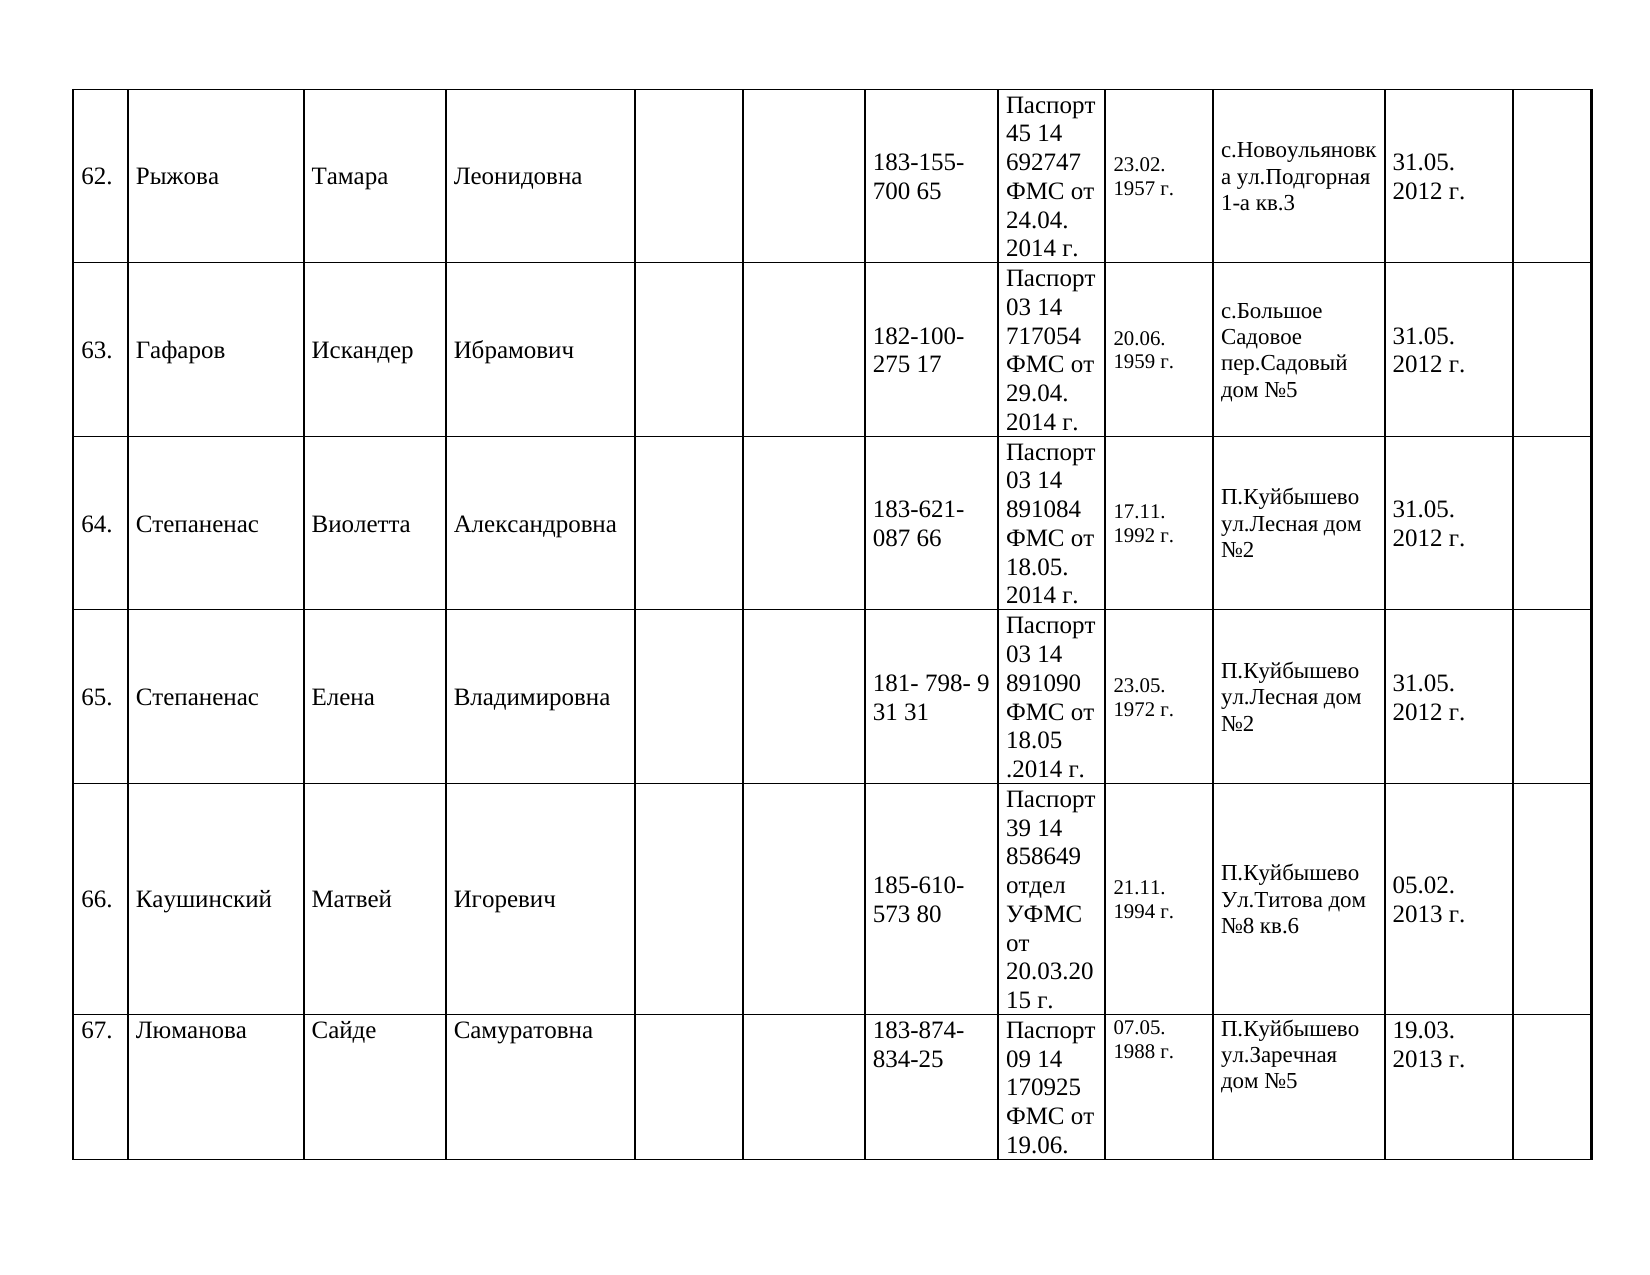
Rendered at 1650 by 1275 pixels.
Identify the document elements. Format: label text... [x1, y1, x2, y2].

table_cell [636, 1015, 742, 1159]
table_cell 183-621-087 66 [866, 437, 997, 609]
table_cell [1514, 263, 1590, 436]
table_cell 20.06. 1959 г. [1106, 263, 1212, 436]
table_cell 67. [74, 1015, 127, 1159]
table_cell 182-100-275 17 [866, 263, 997, 436]
table_cell Каушинский [129, 784, 303, 1014]
table_cell Степаненас [129, 437, 303, 609]
table_cell 31.05. 2012 г. [1386, 263, 1512, 436]
table_cell Паспорт 39 14 858649 отдел УФМС от 20.03.2015 г. [999, 784, 1104, 1014]
table_cell Гафаров [129, 263, 303, 436]
table_cell 23.02. 1957 г. [1106, 90, 1212, 262]
table_cell Сайде [305, 1015, 445, 1159]
table_cell Паспорт 03 14 891084 ФМС от 18.05. 2014 г. [999, 437, 1104, 609]
table_cell Рыжова [129, 90, 303, 262]
table_cell [1514, 784, 1590, 1014]
table_cell 183-155-700 65 [866, 90, 997, 262]
table_cell [744, 1015, 864, 1159]
table_cell 19.03. 2013 г. [1386, 1015, 1512, 1159]
table_cell Леонидовна [447, 90, 634, 262]
table_cell 05.02. 2013 г. [1386, 784, 1512, 1014]
table_cell Тамара [305, 90, 445, 262]
table_cell Искандер [305, 263, 445, 436]
table_cell [636, 263, 742, 436]
table_cell Игоревич [447, 784, 634, 1014]
table_cell [744, 784, 864, 1014]
table_cell [1514, 90, 1590, 262]
table_cell 21.11. 1994 г. [1106, 784, 1212, 1014]
table_cell Паспорт 45 14 692747 ФМС от 24.04. 2014 г. [999, 90, 1104, 262]
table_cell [1214, 1015, 1384, 1159]
table_cell Степаненас [129, 610, 303, 783]
table_cell [744, 263, 864, 436]
table_cell [1514, 610, 1590, 783]
table_cell [636, 784, 742, 1014]
table_cell Виолетта [305, 437, 445, 609]
table_cell Александровна [447, 437, 634, 609]
table_cell П.Куйбышево Ул.Титова дом №8 кв.6 [1214, 784, 1384, 1014]
table_cell Владимировна [447, 610, 634, 783]
table_cell 64. [74, 437, 127, 609]
table_cell Самуратовна [447, 1015, 634, 1159]
table_cell Паспорт 03 14 717054 ФМС от 29.04. 2014 г. [999, 263, 1104, 436]
table_cell [636, 610, 742, 783]
table_cell Матвей [305, 784, 445, 1014]
table_cell [744, 437, 864, 609]
table_cell Люманова [129, 1015, 303, 1159]
table_cell Елена [305, 610, 445, 783]
table_cell 181- 798- 931 31 [866, 610, 997, 783]
table_cell 07.05. 1988 г. [1106, 1015, 1212, 1159]
table_cell [1514, 1015, 1590, 1159]
table_cell 31.05. 2012 г. [1386, 90, 1512, 262]
table_cell [744, 90, 864, 262]
table_cell с.Новоульяновка ул.Подгорная 1-а кв.3 [1214, 90, 1384, 262]
table_cell 23.05. 1972 г. [1106, 610, 1212, 783]
table_cell 17.11. 1992 г. [1106, 437, 1212, 609]
table_cell П.Куйбышево ул.Лесная дом №2 [1214, 610, 1384, 783]
table_cell [636, 437, 742, 609]
table_cell 65. [74, 610, 127, 783]
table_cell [999, 1015, 1104, 1159]
table_cell 183-874-834-25 [866, 1015, 997, 1159]
table_cell [1514, 437, 1590, 609]
table_cell [636, 90, 742, 262]
table_cell 185-610-573 80 [866, 784, 997, 1014]
table_cell 63. [74, 263, 127, 436]
table_cell 31.05. 2012 г. [1386, 610, 1512, 783]
table_cell 62. [74, 90, 127, 262]
table_cell с.Большое Садовое пер.Садовый дом №5 [1214, 263, 1384, 436]
table_cell 66. [74, 784, 127, 1014]
table_cell [744, 610, 864, 783]
table_cell П.Куйбышево ул.Лесная дом №2 [1214, 437, 1384, 609]
table_cell 31.05. 2012 г. [1386, 437, 1512, 609]
table_cell Паспорт 03 14 891090 ФМС от 18.05 .2014 г. [999, 610, 1104, 783]
table_cell Ибрамович [447, 263, 634, 436]
